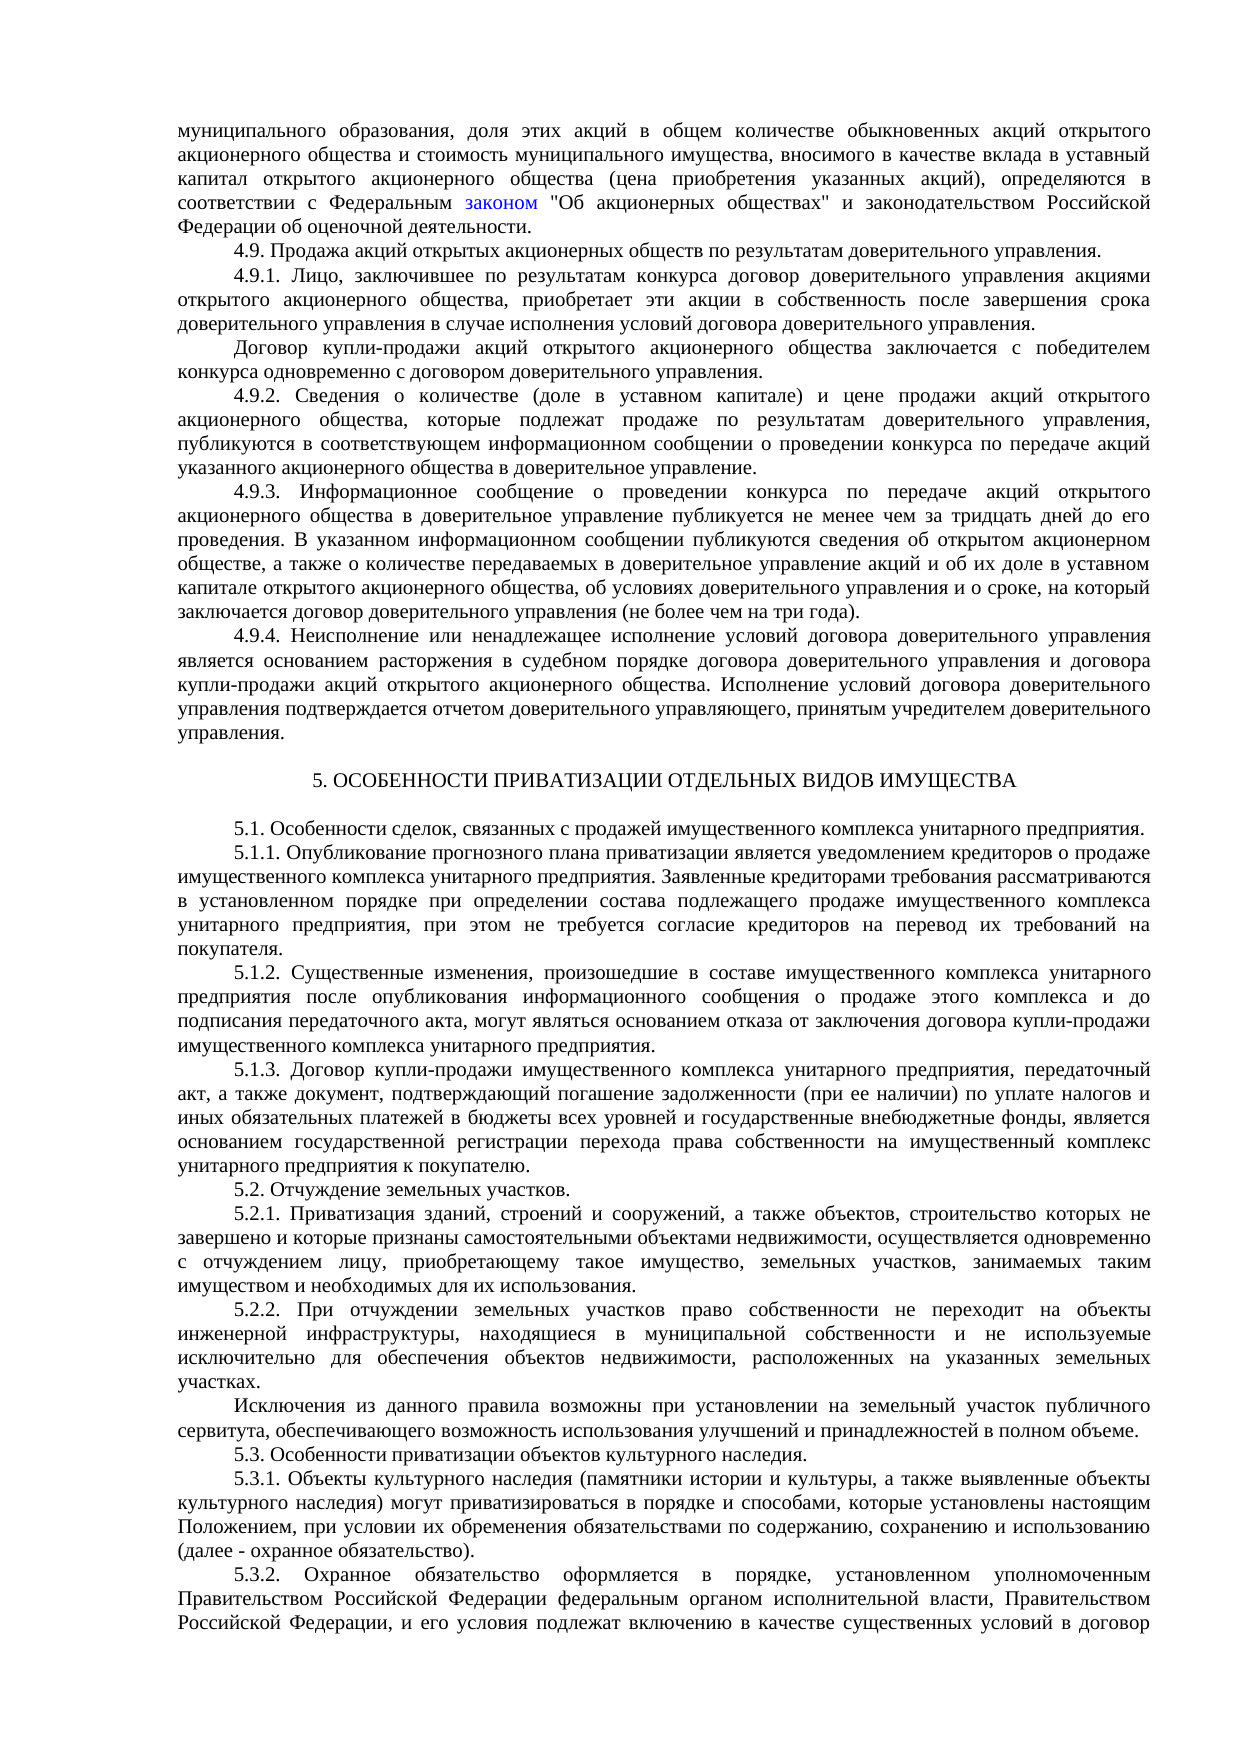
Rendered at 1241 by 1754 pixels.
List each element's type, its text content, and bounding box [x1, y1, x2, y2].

text 5.3. Особенности приватизации объектов культурного наследия. [177, 1442, 1152, 1466]
text 5.2.1. Приватизация зданий, строений и сооружений, а также объектов, строительство которых не завершено и которые признаны самостоятельными объектами недвижимости, осуществляется одновременно с отчуждением лицу, приобретающему такое имущество, земельных участков, занимаемых таким имуществом и необходимых для их использования. [177, 1201, 1152, 1297]
text 5.3.1. Объекты культурного наследия (памятники истории и культуры, а также выявленные объекты культурного наследия) могут приватизироваться в порядке и способами, которые установлены настоящим Положением, при условии их обременения обязательствами по содержанию, сохранению и использованию (далее - охранное обязательство). [177, 1466, 1152, 1562]
text 5.2.2. При отчуждении земельных участков право собственности не переходит на объекты инженерной инфраструктуры, находящиеся в муниципальной собственности и не используемые исключительно для обеспечения объектов недвижимости, расположенных на указанных земельных участках. [177, 1297, 1152, 1393]
text 5.1.2. Существенные изменения, произошедшие в составе имущественного комплекса унитарного предприятия после опубликования информационного сообщения о продаже этого комплекса и до подписания передаточного акта, могут являться основанием отказа от заключения договора купли-продажи имущественного комплекса унитарного предприятия. [177, 960, 1152, 1057]
text Договор купли-продажи акций открытого акционерного общества заключается с победителем конкурса одновременно с договором доверительного управления. [177, 335, 1152, 383]
text 4.9.1. Лицо, заключившее по результатам конкурса договор доверительного управления акциями открытого акционерного общества, приобретает эти акции в собственность после завершения срока доверительного управления в случае исполнения условий договора доверительного управления. [177, 262, 1152, 335]
text 4.9.3. Информационное сообщение о проведении конкурса по передаче акций открытого акционерного общества в доверительное управление публикуется не менее чем за тридцать дней до его проведения. В указанном информационном сообщении публикуются сведения об открытом акционерном обществе, а также о количестве передаваемых в доверительное управление акций и об их доле в уставном капитале открытого акционерного общества, об условиях доверительного управления и о сроке, на который заключается договор доверительного управления (не более чем на три года). [177, 479, 1152, 623]
text 5.1.1. Опубликование прогнозного плана приватизации является уведомлением кредиторов о продаже имущественного комплекса унитарного предприятия. Заявленные кредиторами требования рассматриваются в установленном порядке при определении состава подлежащего продаже имущественного комплекса унитарного предприятия, при этом не требуется согласие кредиторов на перевод их требований на покупателя. [177, 840, 1152, 960]
text 4.9.4. Неисполнение или ненадлежащее исполнение условий договора доверительного управления является основанием расторжения в судебном порядке договора доверительного управления и договора купли-продажи акций открытого акционерного общества. Исполнение условий договора доверительного управления подтверждается отчетом доверительного управляющего, принятым учредителем доверительного управления. [177, 623, 1152, 744]
text 5. ОСОБЕННОСТИ ПРИВАТИЗАЦИИ ОТДЕЛЬНЫХ ВИДОВ ИМУЩЕСТВА [177, 768, 1152, 792]
text 4.9. Продажа акций открытых акционерных обществ по результатам доверительного управления. [177, 238, 1152, 262]
text 5.1.3. Договор купли-продажи имущественного комплекса унитарного предприятия, передаточный акт, а также документ, подтверждающий погашение задолженности (при ее наличии) по уплате налогов и иных обязательных платежей в бюджеты всех уровней и государственные внебюджетные фонды, является основанием государственной регистрации перехода права собственности на имущественный комплекс унитарного предприятия к покупателю. [177, 1057, 1152, 1177]
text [177, 118, 1152, 238]
text 5.2. Отчуждение земельных участков. [177, 1177, 1152, 1201]
text 5.1. Особенности сделок, связанных с продажей имущественного комплекса унитарного предприятия. [177, 816, 1152, 840]
text 4.9.2. Сведения о количестве (доле в уставном капитале) и цене продажи акций открытого акционерного общества, которые подлежат продаже по результатам доверительного управления, публикуются в соответствующем информационном сообщении о проведении конкурса по передаче акций указанного акционерного общества в доверительное управление. [177, 383, 1152, 479]
text Исключения из данного правила возможны при установлении на земельный участок публичного сервитута, обеспечивающего возможность использования улучшений и принадлежностей в полном объеме. [177, 1393, 1152, 1442]
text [177, 1562, 1152, 1634]
